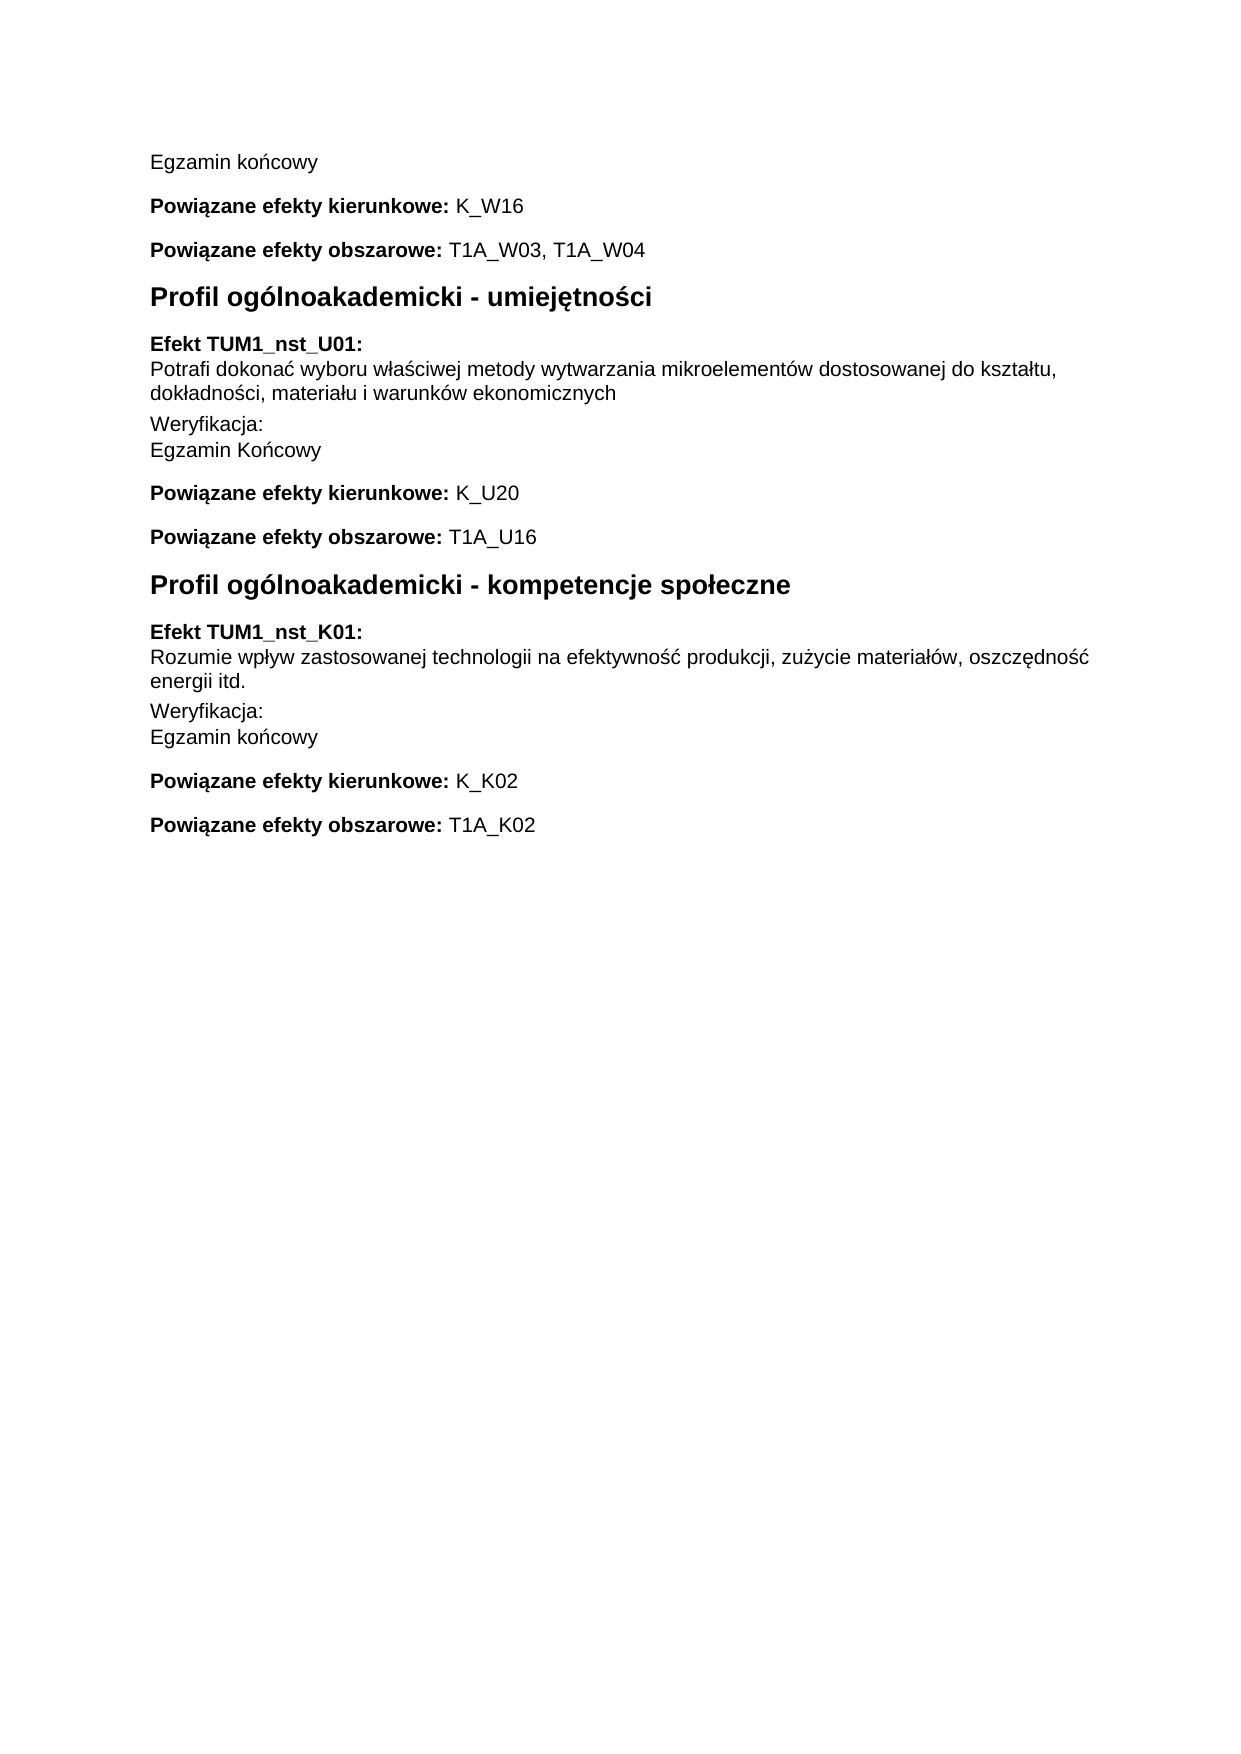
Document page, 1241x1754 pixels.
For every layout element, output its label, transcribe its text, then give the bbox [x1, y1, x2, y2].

text Efekt TUM1_nst_K01: [150, 620, 1090, 644]
text Powiązane efekty obszarowe: T1A_K02 [150, 812, 1090, 836]
text Potrafi dokonać wyboru właściwej metody wytwarzania mikroelementów dostosowanej do kształtu, dokładności, materiału i warunków ekonomicznych [150, 357, 1090, 405]
text Egzamin końcowy [150, 725, 1090, 749]
text Weryfikacja: [150, 699, 1090, 723]
text Powiązane efekty kierunkowe: K_W16 [150, 194, 1090, 218]
text Powiązane efekty kierunkowe: K_K02 [150, 769, 1090, 793]
text Egzamin Końcowy [150, 437, 1090, 461]
text Rozumie wpływ zastosowanej technologii na efektywność produkcji, zużycie materiałów, oszczędność energii itd. [150, 645, 1090, 693]
text Egzamin końcowy [150, 150, 1090, 174]
subtitle Profil ogólnoakademicki - kompetencje społeczne [150, 569, 1090, 600]
text Weryfikacja: [150, 411, 1090, 435]
text Efekt TUM1_nst_U01: [150, 332, 1090, 356]
text Powiązane efekty obszarowe: T1A_U16 [150, 525, 1090, 549]
subtitle Profil ogólnoakademicki - umiejętności [150, 281, 1090, 312]
text Powiązane efekty obszarowe: T1A_W03, T1A_W04 [150, 237, 1090, 261]
text Powiązane efekty kierunkowe: K_U20 [150, 481, 1090, 505]
